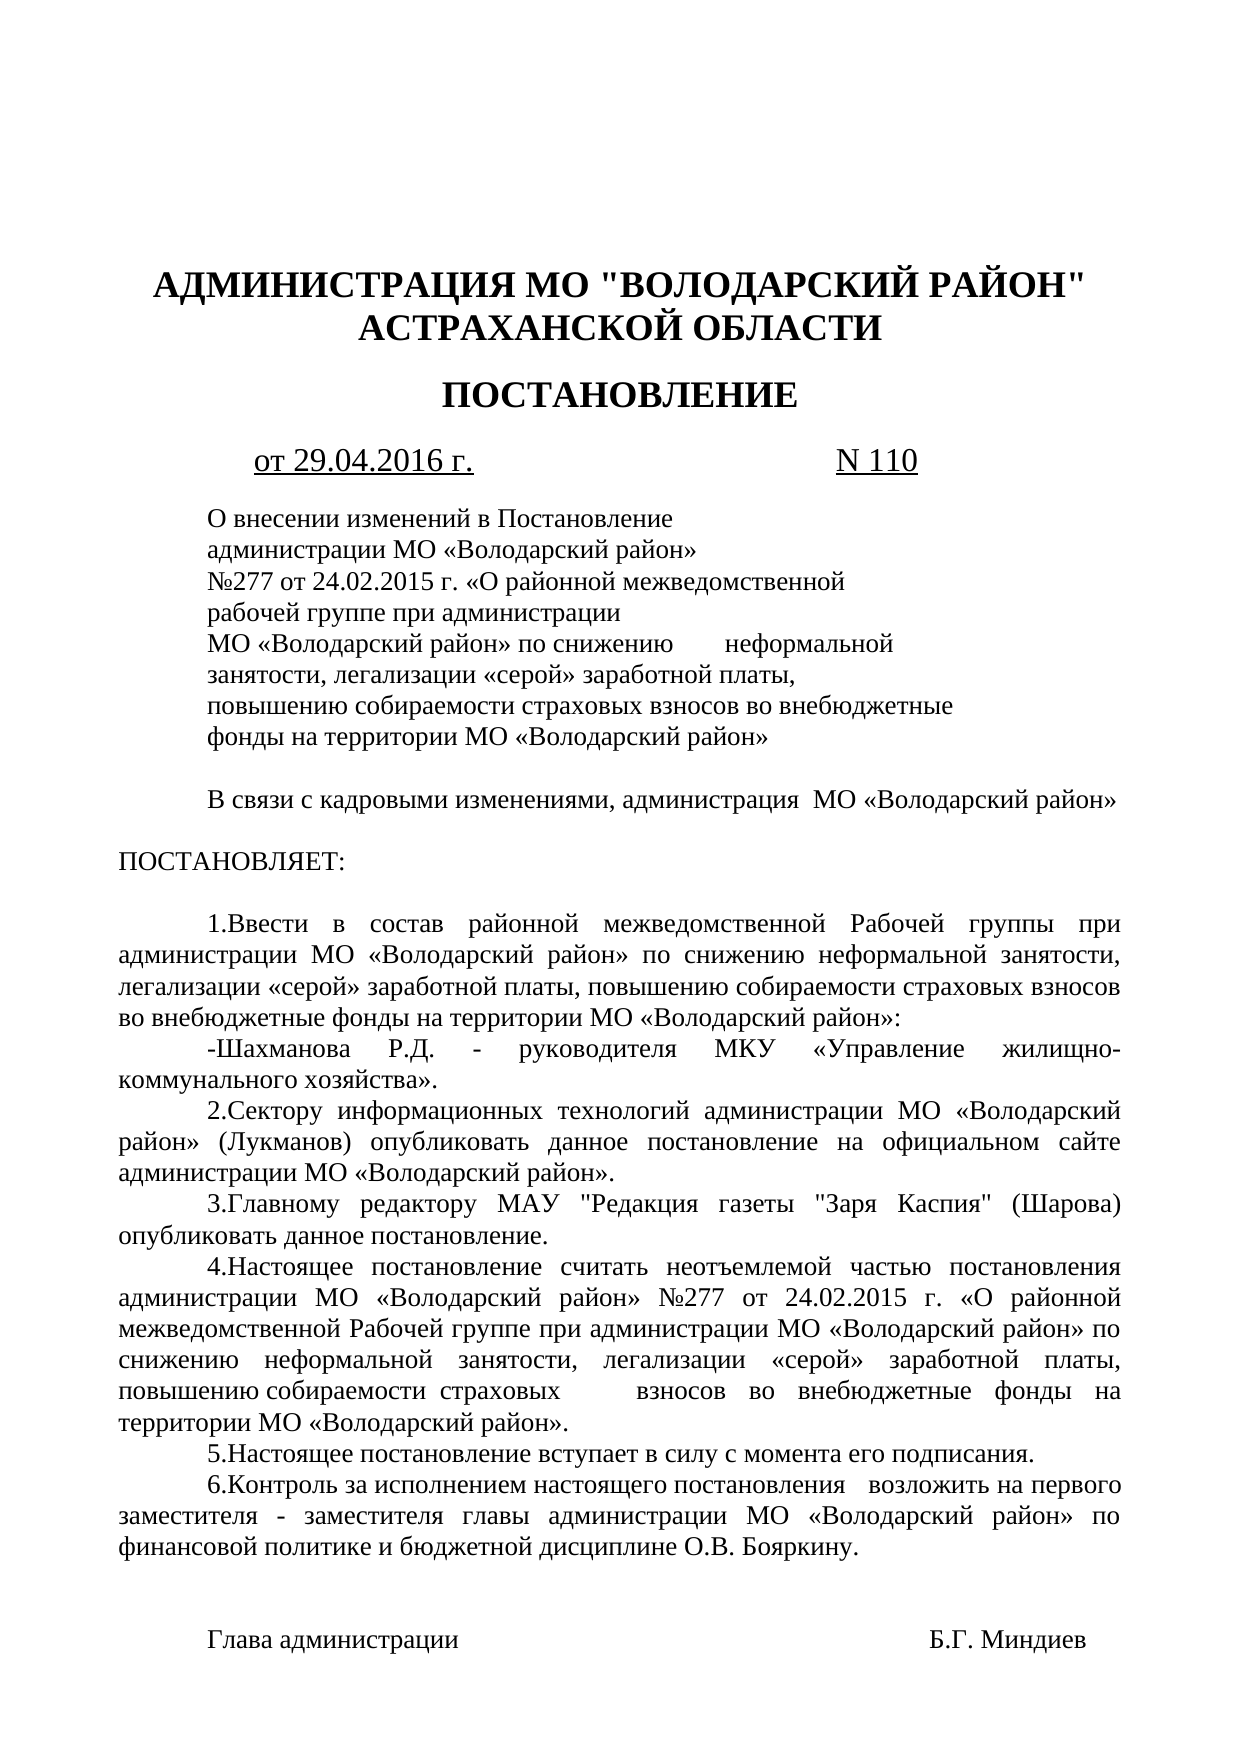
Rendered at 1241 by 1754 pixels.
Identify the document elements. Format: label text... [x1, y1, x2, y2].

text ПОСТАНОВЛЕНИЕ [118, 373, 1122, 416]
text ПОСТАНОВЛЯЕТ: [118, 845, 1122, 876]
text занятости, легализации «серой» заработной платы, [118, 658, 1122, 689]
text В связи с кадровыми изменениями, администрация МО «Володарский район» [118, 783, 1122, 814]
text 1.Ввести в состав районной межведомственной Рабочей группы при администрации МО «Володарский район» по снижению неформальной занятости, легализации «серой» заработной платы, повышению собираемости страховых взносов во внебюджетные фонды на территории МО «Володарский район»: [118, 907, 1122, 1032]
text повышению собираемости страховых взносов во внебюджетные [118, 689, 1122, 720]
table_header от 29.04.2016 г. [107, 440, 620, 478]
table_header N 110 [620, 440, 1133, 478]
text АДМИНИСТРАЦИЯ МО "ВОЛОДАРСКИЙ РАЙОН" [118, 262, 1122, 306]
text фонды на территории МО «Володарский район» [118, 720, 1122, 752]
text №277 от 24.02.2015 г. «О районной межведомственной [118, 565, 1122, 596]
text рабочей группе при администрации [118, 596, 1122, 627]
text 6.Контроль за исполнением настоящего постановления возложить на первого заместителя - заместителя главы администрации МО «Володарский район» по финансовой политике и бюджетной дисциплине О.В. Бояркину. [118, 1468, 1122, 1561]
text МО «Володарский район» по снижению неформальной [118, 627, 1122, 658]
text О внесении изменений в Постановление [118, 502, 1122, 533]
text -Шахманова Р.Д. - руководителя МКУ «Управление жилищно- коммунального хозяйства». [118, 1032, 1122, 1094]
text 4.Настоящее постановление считать неотъемлемой частью постановления администрации МО «Володарский район» №277 от 24.02.2015 г. «О районной межведомственной Рабочей группе при администрации МО «Володарский район» по снижению неформальной занятости, легализации «серой» заработной платы, повышению собираемости страховых взносов во внебюджетные фонды на территории МО «Володарский район». [118, 1250, 1122, 1437]
text АСТРАХАНСКОЙ ОБЛАСТИ [118, 306, 1122, 349]
text Глава администрации Б.Г. Миндиев [118, 1624, 1122, 1655]
text 5.Настоящее постановление вступает в силу с момента его подписания. [118, 1437, 1122, 1468]
text администрации МО «Володарский район» [118, 533, 1122, 565]
text 2.Сектору информационных технологий администрации МО «Володарский район» (Лукманов) опубликовать данное постановление на официальном сайте администрации МО «Володарский район». [118, 1094, 1122, 1188]
text 3.Главному редактору МАУ "Редакция газеты "Заря Каспия" (Шарова) опубликовать данное постановление. [118, 1188, 1122, 1250]
